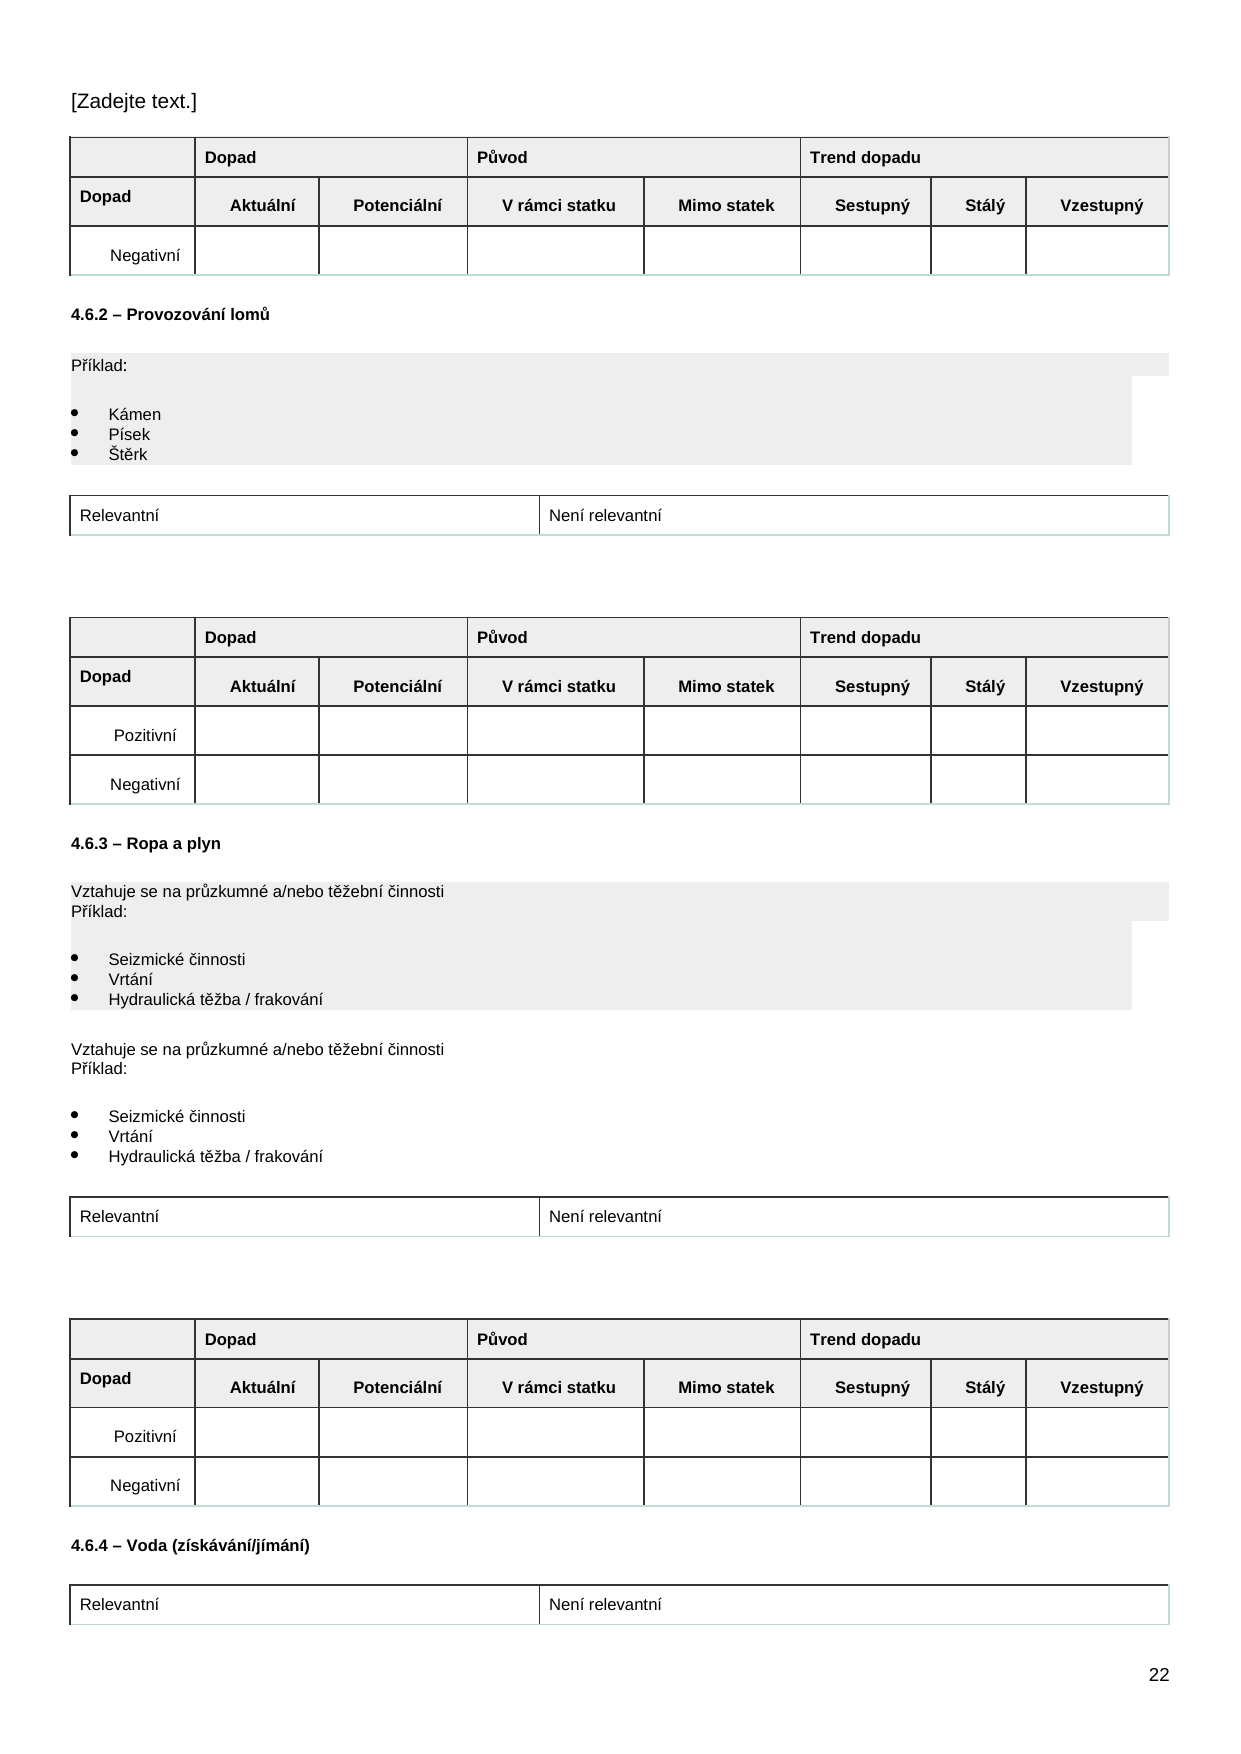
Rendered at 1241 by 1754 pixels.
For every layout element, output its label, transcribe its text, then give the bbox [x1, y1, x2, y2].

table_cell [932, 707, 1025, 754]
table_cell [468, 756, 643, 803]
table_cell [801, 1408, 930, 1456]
list Seizmické činnosti [71, 1107, 1132, 1127]
text Příklad: [71, 353, 1169, 376]
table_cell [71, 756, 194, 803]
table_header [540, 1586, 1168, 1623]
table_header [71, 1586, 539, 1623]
list Štěrk [71, 445, 1132, 465]
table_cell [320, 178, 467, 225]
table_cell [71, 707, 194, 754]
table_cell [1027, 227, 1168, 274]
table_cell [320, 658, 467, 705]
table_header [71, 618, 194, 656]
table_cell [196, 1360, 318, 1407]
subtitle 4.6.4 – Voda (získávání/jímání) [71, 1536, 1169, 1555]
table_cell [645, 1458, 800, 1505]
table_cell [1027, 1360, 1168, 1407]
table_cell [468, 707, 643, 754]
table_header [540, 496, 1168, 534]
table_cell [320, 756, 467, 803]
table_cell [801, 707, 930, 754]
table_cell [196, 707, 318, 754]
list Kámen [71, 405, 1132, 425]
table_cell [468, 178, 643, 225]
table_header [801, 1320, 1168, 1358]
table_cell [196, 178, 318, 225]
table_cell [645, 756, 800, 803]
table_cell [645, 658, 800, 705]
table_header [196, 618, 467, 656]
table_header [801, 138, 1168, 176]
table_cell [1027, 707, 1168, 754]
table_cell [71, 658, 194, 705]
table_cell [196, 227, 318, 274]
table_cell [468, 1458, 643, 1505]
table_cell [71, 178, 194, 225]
subtitle 4.6.2 – Provozování lomů [71, 305, 1169, 324]
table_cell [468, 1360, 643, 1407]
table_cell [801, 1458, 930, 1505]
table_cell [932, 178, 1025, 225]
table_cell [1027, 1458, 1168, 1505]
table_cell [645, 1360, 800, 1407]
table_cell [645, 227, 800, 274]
list Písek [71, 425, 1132, 445]
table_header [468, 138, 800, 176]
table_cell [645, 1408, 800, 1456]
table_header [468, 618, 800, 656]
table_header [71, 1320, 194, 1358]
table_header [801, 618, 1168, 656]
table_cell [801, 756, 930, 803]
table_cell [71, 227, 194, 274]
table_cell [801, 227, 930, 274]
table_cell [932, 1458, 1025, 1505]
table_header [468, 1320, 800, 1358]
text Vztahuje se na průzkumné a/nebo těžební činnosti [71, 882, 1169, 901]
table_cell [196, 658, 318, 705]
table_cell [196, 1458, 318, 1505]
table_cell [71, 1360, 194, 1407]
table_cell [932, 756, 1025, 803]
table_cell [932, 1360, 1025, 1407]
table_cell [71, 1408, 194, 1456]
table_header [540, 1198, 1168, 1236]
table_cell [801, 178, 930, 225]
list Vrtání [71, 1127, 1132, 1147]
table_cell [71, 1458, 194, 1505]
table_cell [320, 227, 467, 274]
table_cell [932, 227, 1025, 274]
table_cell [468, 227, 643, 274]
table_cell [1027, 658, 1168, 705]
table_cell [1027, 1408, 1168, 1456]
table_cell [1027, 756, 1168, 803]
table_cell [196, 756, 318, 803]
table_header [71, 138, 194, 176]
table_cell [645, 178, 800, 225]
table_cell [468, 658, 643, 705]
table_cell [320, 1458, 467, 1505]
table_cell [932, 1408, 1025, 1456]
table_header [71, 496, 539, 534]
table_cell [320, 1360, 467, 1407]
text Příklad: [71, 1058, 1169, 1078]
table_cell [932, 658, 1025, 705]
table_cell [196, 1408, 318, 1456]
list Hydraulická těžba / frakování [71, 1147, 1132, 1167]
text Vztahuje se na průzkumné a/nebo těžební činnosti [71, 1039, 1169, 1058]
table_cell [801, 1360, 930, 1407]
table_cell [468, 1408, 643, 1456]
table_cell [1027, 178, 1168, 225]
list Vrtání [71, 970, 1132, 990]
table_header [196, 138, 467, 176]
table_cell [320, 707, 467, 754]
list Hydraulická těžba / frakování [71, 990, 1132, 1010]
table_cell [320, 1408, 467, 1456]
list Seizmické činnosti [71, 950, 1132, 970]
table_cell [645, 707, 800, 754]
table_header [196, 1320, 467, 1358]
text Příklad: [71, 901, 1169, 921]
subtitle 4.6.3 – Ropa a plyn [71, 834, 1169, 853]
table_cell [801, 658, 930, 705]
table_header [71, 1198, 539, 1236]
